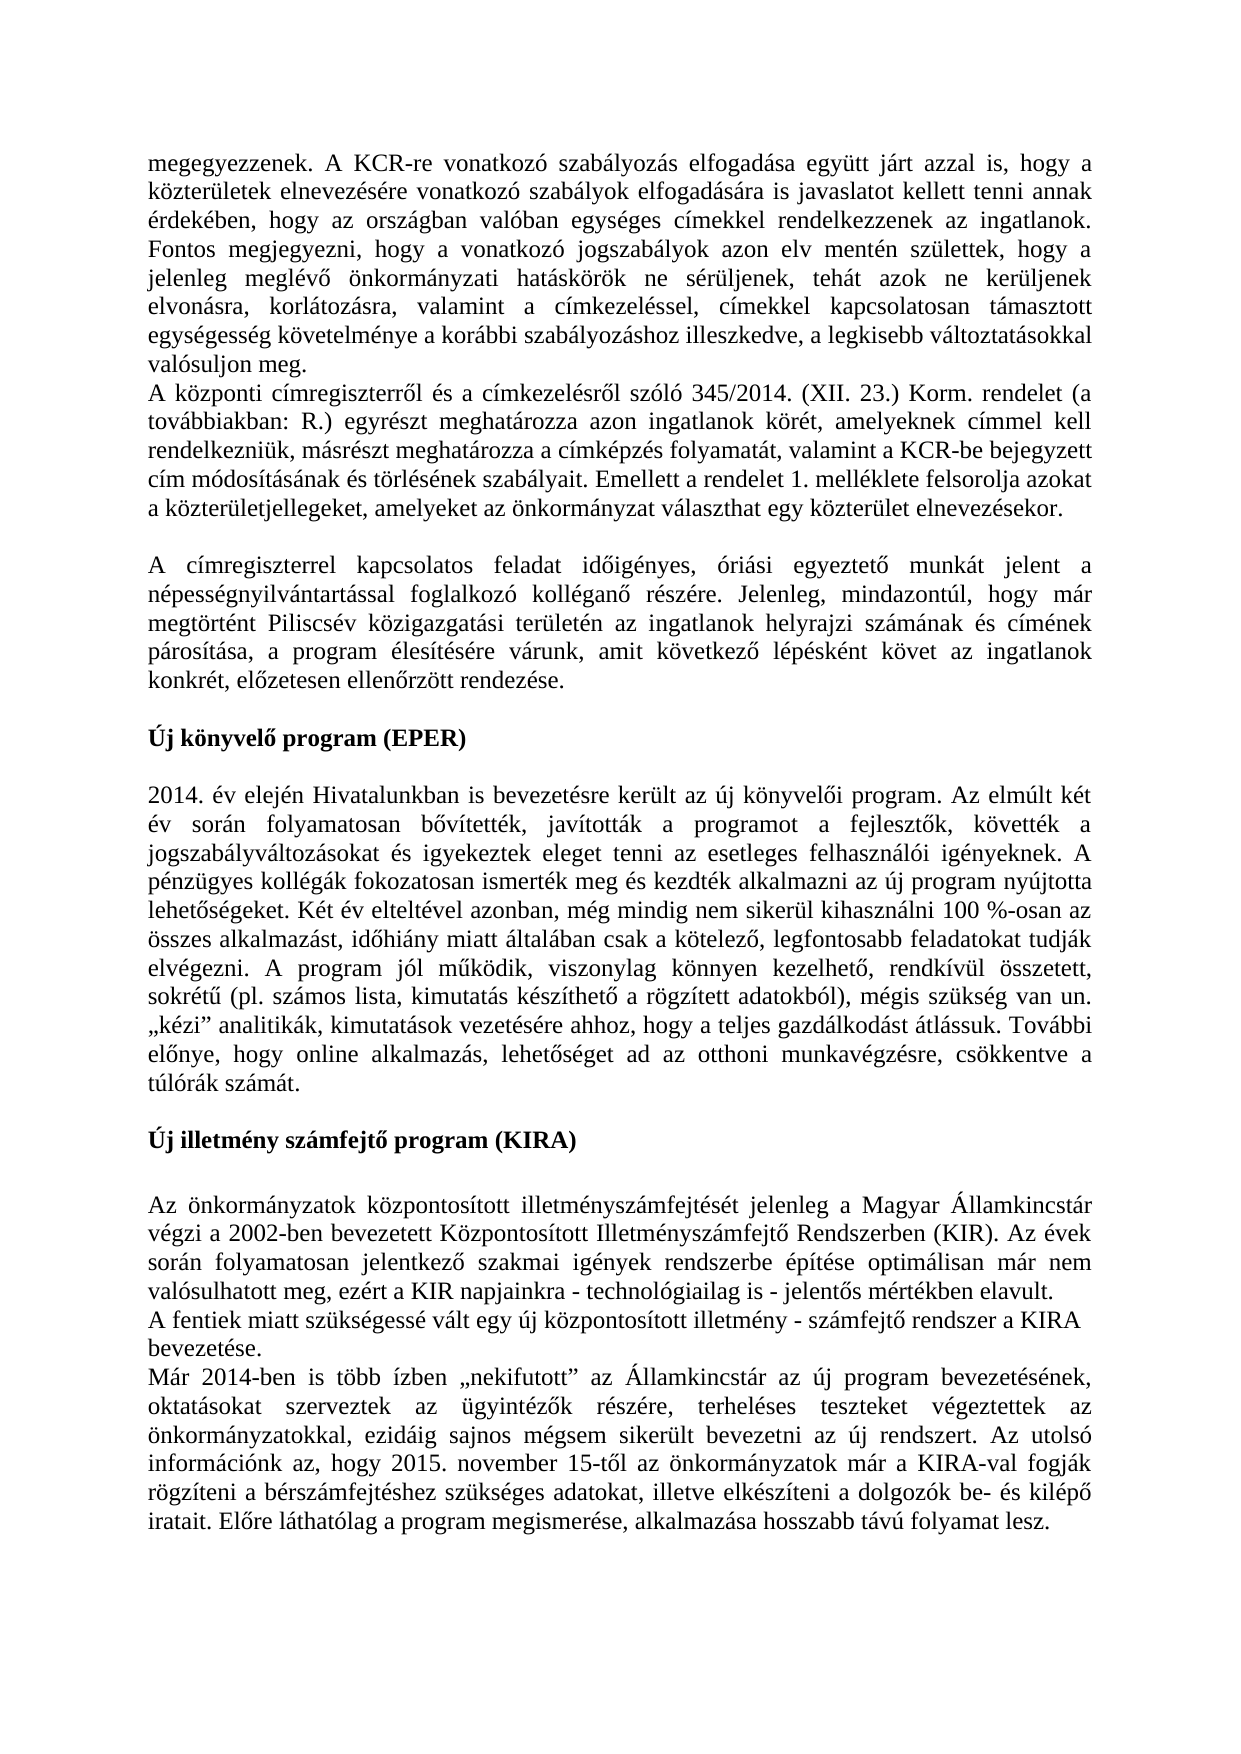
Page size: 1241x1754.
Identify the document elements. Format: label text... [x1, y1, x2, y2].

text Az önkormányzatok központosított illetményszámfejtését jelenleg a Magyar Államkincstár végzi a 2002-ben bevezetett Központosított Illetményszámfejtő Rendszerben (KIR). Az évek során folyamatosan jelentkező szakmai igények rendszerbe építése optimálisan már nem valósulhatott meg, ezért a KIR napjainkra - technológiailag is - jelentős mértékben elavult. [148, 1190, 1093, 1305]
text 2014. év elején Hivatalunkban is bevezetésre került az új könyvelői program. Az elmúlt két év során folyamatosan bővítették, javították a programot a fejlesztők, követték a jogszabályváltozásokat és igyekeztek eleget tenni az esetleges felhasználói igényeknek. A pénzügyes kollégák fokozatosan ismerték meg és kezdték alkalmazni az új program nyújtotta lehetőségeket. Két év elteltével azonban, még mindig nem sikerül kihasználni 100 %-osan az összes alkalmazást, időhiány miatt általában csak a kötelező, legfontosabb feladatokat tudják elvégezni. A program jól működik, viszonylag könnyen kezelhető, rendkívül összetett, sokrétű (pl. számos lista, kimutatás készíthető a rögzített adatokból), mégis szükség van un. „kézi” analitikák, kimutatások vezetésére ahhoz, hogy a teljes gazdálkodást átlássuk. További előnye, hogy online alkalmazás, lehetőséget ad az otthoni munkavégzésre, csökkentve a túlórák számát. [148, 780, 1093, 1096]
text A központi címregiszterről és a címkezelésről szóló 345/2014. (XII. 23.) Korm. rendelet (a továbbiakban: R.) egyrészt meghatározza azon ingatlanok körét, amelyeknek címmel kell rendelkezniük, másrészt meghatározza a címképzés folyamatát, valamint a KCR-be bejegyzett cím módosításának és törlésének szabályait. Emellett a rendelet 1. melléklete felsorolja azokat a közterületjellegeket, amelyeket az önkormányzat választhat egy közterület elnevezésekor. [148, 378, 1093, 521]
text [148, 148, 1093, 378]
text bevezetése. [148, 1333, 1093, 1362]
text A fentiek miatt szükségessé vált egy új központosított illetmény - számfejtő rendszer a KIRA [148, 1305, 1093, 1333]
text Új illetmény számfejtő program (KIRA) [148, 1125, 1093, 1154]
text Új könyvelő program (EPER) [148, 723, 1093, 751]
text A címregiszterrel kapcsolatos feladat időigényes, óriási egyeztető munkát jelent a népességnyilvántartással foglalkozó kolléganő részére. Jelenleg, mindazontúl, hogy már megtörtént Piliscsév közigazgatási területén az ingatlanok helyrajzi számának és címének párosítása, a program élesítésére várunk, amit következő lépésként követ az ingatlanok konkrét, előzetesen ellenőrzött rendezése. [148, 550, 1093, 694]
text Már 2014-ben is több ízben „nekifutott” az Államkincstár az új program bevezetésének, oktatásokat szerveztek az ügyintézők részére, terheléses teszteket végeztettek az önkormányzatokkal, ezidáig sajnos mégsem sikerült bevezetni az új rendszert. Az utolsó információnk az, hogy 2015. november 15-től az önkormányzatok már a KIRA-val fogják rögzíteni a bérszámfejtéshez szükséges adatokat, illetve elkészíteni a dolgozók be- és kilépő iratait. Előre láthatólag a program megismerése, alkalmazása hosszabb távú folyamat lesz. [148, 1362, 1093, 1535]
